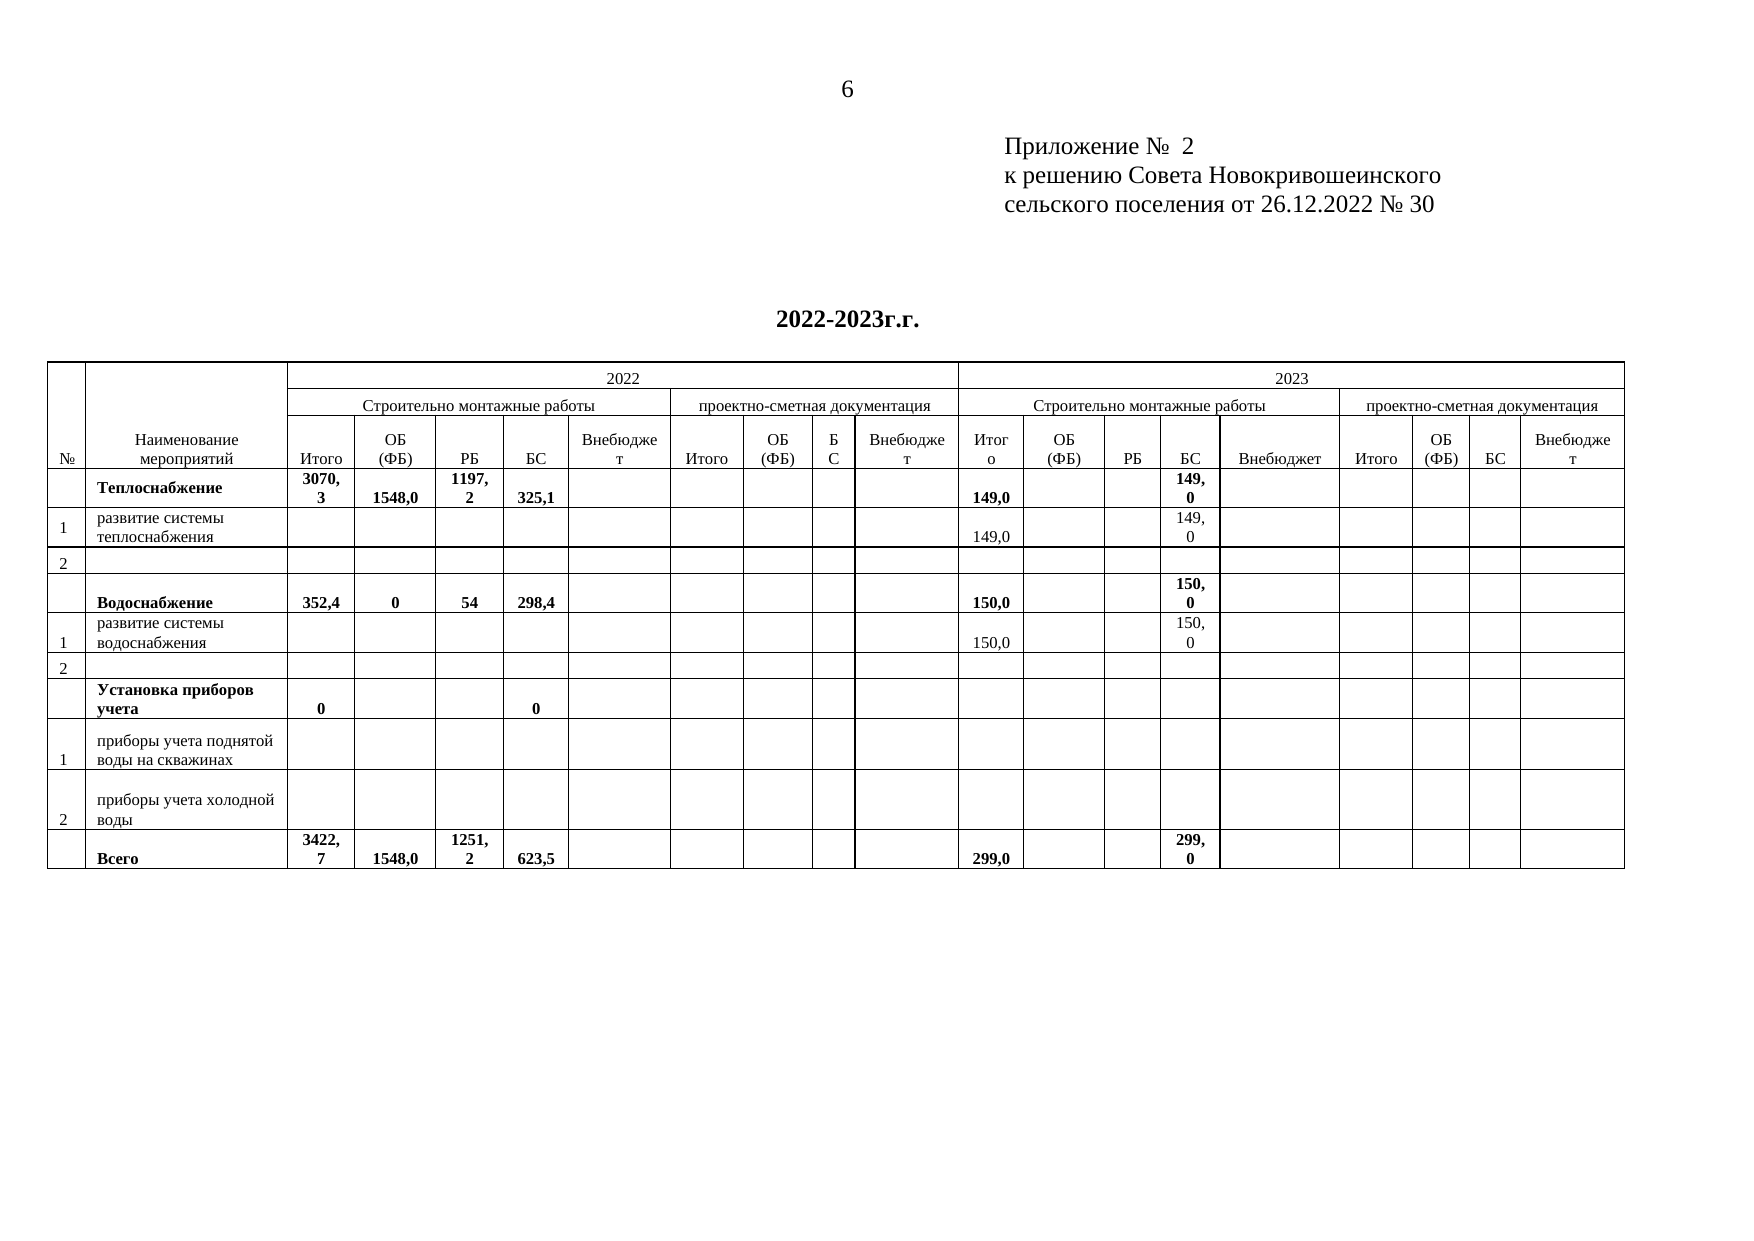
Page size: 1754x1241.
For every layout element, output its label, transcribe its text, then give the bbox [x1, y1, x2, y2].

table_cell [288, 719, 354, 769]
table_cell Водоснабжение [86, 574, 287, 612]
table_cell [959, 653, 1023, 678]
table_cell 0 [288, 679, 354, 718]
table_cell 1548,0 [355, 469, 435, 507]
table_cell [959, 679, 1023, 718]
table_cell [569, 653, 670, 678]
table_cell [1221, 574, 1339, 612]
table_cell 352,4 [288, 574, 354, 612]
table_cell 149,0 [959, 469, 1023, 507]
table_cell [856, 548, 958, 573]
table_cell 150,0 [959, 613, 1023, 652]
table_cell [671, 770, 743, 828]
table_cell [813, 770, 854, 828]
table_cell [1340, 574, 1412, 612]
table_header 2022 [288, 363, 958, 388]
table_cell [959, 770, 1023, 828]
table_cell [1340, 653, 1412, 678]
table_cell [1340, 613, 1412, 652]
table_cell [671, 469, 743, 507]
table_cell Итого [671, 416, 743, 468]
table_cell [569, 770, 670, 828]
table_cell 2 [48, 548, 85, 573]
table_cell 150,0 [1161, 574, 1219, 612]
table_cell [1024, 508, 1104, 546]
table_cell [288, 613, 354, 652]
table_cell 325,1 [504, 469, 568, 507]
table_cell [1340, 469, 1412, 507]
table_cell [671, 548, 743, 573]
table_cell Итого [959, 416, 1023, 468]
table_cell 2 [48, 653, 85, 678]
table_cell Внебюджет [1221, 416, 1339, 468]
table_cell [1470, 830, 1520, 868]
table_cell [504, 548, 568, 573]
table_cell [1413, 508, 1469, 546]
table_cell [1221, 469, 1339, 507]
table_cell 1 [48, 613, 85, 652]
table_cell [744, 830, 812, 868]
table_cell [355, 719, 435, 769]
table_cell 1197,2 [436, 469, 503, 507]
table_cell [569, 508, 670, 546]
table_cell [436, 548, 503, 573]
table_cell Итого [288, 416, 354, 468]
table_cell [813, 830, 854, 868]
table_cell [1105, 548, 1160, 573]
table_cell [436, 770, 503, 828]
table_cell 0 [355, 574, 435, 612]
table_cell 150,0 [1161, 613, 1219, 652]
table_cell [1221, 508, 1339, 546]
text 2022-2023г.г. [59, 304, 1636, 333]
table_cell [86, 653, 287, 678]
table_cell [569, 469, 670, 507]
table_cell [744, 548, 812, 573]
table_cell [1470, 613, 1520, 652]
table_cell [436, 719, 503, 769]
table_cell 150,0 [959, 574, 1023, 612]
table_cell Строительно монтажные работы [959, 389, 1339, 414]
table_cell [813, 653, 854, 678]
table_cell [1024, 719, 1104, 769]
table_cell [1221, 653, 1339, 678]
table_cell [48, 574, 85, 612]
table_cell [1221, 830, 1339, 868]
table_cell приборы учета поднятой воды на скважинах [86, 719, 287, 769]
table_cell 3070,3 [288, 469, 354, 507]
table_cell РБ [436, 416, 503, 468]
text сельского поселения от 26.12.2022 № 30 [1004, 189, 1636, 218]
table_cell [744, 469, 812, 507]
table_cell [856, 719, 958, 769]
table_cell приборы учета холодной воды [86, 770, 287, 828]
table_cell [569, 613, 670, 652]
table_cell [1413, 548, 1469, 573]
table_cell [1521, 719, 1624, 769]
table_cell [355, 770, 435, 828]
table_cell [1413, 574, 1469, 612]
table_cell [504, 719, 568, 769]
table_cell 1548,0 [355, 830, 435, 868]
table_cell [1470, 508, 1520, 546]
table_cell РБ [1105, 416, 1160, 468]
table_cell [1024, 574, 1104, 612]
table_cell [813, 719, 854, 769]
table_cell [671, 719, 743, 769]
table_cell [1521, 770, 1624, 828]
table_cell ОБ (ФБ) [1413, 416, 1469, 468]
table_cell [86, 548, 287, 573]
table_cell [1024, 613, 1104, 652]
table_cell [744, 719, 812, 769]
table_cell Строительно монтажные работы [288, 389, 670, 414]
table_cell [504, 770, 568, 828]
table_cell [1413, 830, 1469, 868]
table_cell 2 [48, 770, 85, 828]
table_cell [1413, 719, 1469, 769]
table_cell [288, 508, 354, 546]
table_cell [1340, 830, 1412, 868]
table_cell [504, 508, 568, 546]
table_cell [1161, 653, 1219, 678]
table_cell [744, 653, 812, 678]
table_cell ОБ (ФБ) [744, 416, 812, 468]
table_cell [1024, 830, 1104, 868]
table_cell [744, 679, 812, 718]
table_cell [1470, 574, 1520, 612]
text Приложение № 2 [1004, 131, 1636, 160]
table_cell [1221, 770, 1339, 828]
table_cell [1161, 679, 1219, 718]
table_cell [1221, 613, 1339, 652]
table_cell [569, 548, 670, 573]
table_cell [569, 830, 670, 868]
table_cell [1340, 719, 1412, 769]
table_cell [744, 770, 812, 828]
table_cell [288, 653, 354, 678]
table_cell [856, 679, 958, 718]
table_cell [671, 830, 743, 868]
text к решению Совета Новокривошеинского [1004, 160, 1636, 189]
table_cell [1105, 653, 1160, 678]
table_cell ОБ (ФБ) [1024, 416, 1104, 468]
table_cell [1521, 508, 1624, 546]
table_cell [813, 679, 854, 718]
table_cell 149,0 [1161, 508, 1219, 546]
table_cell [1161, 548, 1219, 573]
table_cell [1521, 613, 1624, 652]
table_cell [569, 719, 670, 769]
table_cell [355, 679, 435, 718]
table_cell [569, 679, 670, 718]
table_cell Внебюджет [569, 416, 670, 468]
table_cell [813, 508, 854, 546]
table_cell [1521, 469, 1624, 507]
table_cell [1521, 574, 1624, 612]
table_cell [504, 613, 568, 652]
table_cell [813, 613, 854, 652]
table_cell [1024, 548, 1104, 573]
table_cell [1413, 679, 1469, 718]
table_cell 149,0 [959, 508, 1023, 546]
table_cell [288, 548, 354, 573]
table_cell проектно-сметная документация [1340, 389, 1624, 414]
table_cell [1470, 719, 1520, 769]
table_cell 0 [504, 679, 568, 718]
table_cell ОБ (ФБ) [355, 416, 435, 468]
table_cell Установка приборов учета [86, 679, 287, 718]
table_cell [1340, 508, 1412, 546]
table_cell [671, 574, 743, 612]
table_cell [1521, 679, 1624, 718]
table_cell [1105, 574, 1160, 612]
table_cell [1221, 719, 1339, 769]
table_cell [1521, 548, 1624, 573]
table_cell 298,4 [504, 574, 568, 612]
table_cell [1470, 653, 1520, 678]
table_cell [744, 574, 812, 612]
table_cell 1251,2 [436, 830, 503, 868]
table_cell [744, 508, 812, 546]
table_cell Итого [1340, 416, 1412, 468]
table_cell [569, 574, 670, 612]
table_cell [48, 679, 85, 718]
table_cell [1105, 613, 1160, 652]
table_cell [1413, 653, 1469, 678]
table_cell [1105, 770, 1160, 828]
table_cell [1470, 548, 1520, 573]
table_cell [436, 679, 503, 718]
table_cell [1521, 653, 1624, 678]
table_cell [671, 679, 743, 718]
table_cell развитие системы теплоснабжения [86, 508, 287, 546]
table_cell [1105, 469, 1160, 507]
table_cell [1413, 770, 1469, 828]
table_cell [1105, 830, 1160, 868]
table_cell [288, 770, 354, 828]
table_cell БС [1161, 416, 1219, 468]
table_cell [1024, 679, 1104, 718]
table_cell [959, 548, 1023, 573]
table_cell [504, 653, 568, 678]
table_cell [671, 508, 743, 546]
table_cell [856, 770, 958, 828]
table_header 2023 [959, 363, 1624, 388]
table_cell [856, 830, 958, 868]
table_cell 1 [48, 508, 85, 546]
table_header Наименование мероприятий [86, 363, 287, 468]
table_cell [856, 613, 958, 652]
table_cell [671, 653, 743, 678]
table_cell 623,5 [504, 830, 568, 868]
table_cell Внебюджет [1521, 416, 1624, 468]
table_cell [436, 613, 503, 652]
table_cell [1470, 679, 1520, 718]
table_cell [1024, 469, 1104, 507]
table_cell [1105, 508, 1160, 546]
table_cell [1161, 719, 1219, 769]
table_cell [813, 469, 854, 507]
table_cell [813, 574, 854, 612]
table_cell [1161, 770, 1219, 828]
table_cell проектно-сметная документация [671, 389, 958, 414]
table_cell [1221, 548, 1339, 573]
table_cell [436, 653, 503, 678]
table_cell [1470, 770, 1520, 828]
table_cell [1340, 548, 1412, 573]
table_cell [813, 548, 854, 573]
table_header № [48, 363, 85, 468]
table_cell [1470, 469, 1520, 507]
table_cell [1521, 830, 1624, 868]
table_cell БС [1470, 416, 1520, 468]
table_cell [48, 830, 85, 868]
table_cell [1340, 770, 1412, 828]
table_cell [1413, 613, 1469, 652]
table_cell [1413, 469, 1469, 507]
table_cell [355, 508, 435, 546]
table_cell Всего [86, 830, 287, 868]
table_cell [1024, 653, 1104, 678]
table_cell БС [813, 416, 854, 468]
table_cell [744, 613, 812, 652]
table_cell Внебюджет [856, 416, 958, 468]
table_cell [355, 613, 435, 652]
table_cell [1105, 719, 1160, 769]
table_cell 54 [436, 574, 503, 612]
table_cell [856, 653, 958, 678]
table_cell Теплоснабжение [86, 469, 287, 507]
table_cell БС [504, 416, 568, 468]
table_cell [48, 469, 85, 507]
table_cell [1221, 679, 1339, 718]
table_cell 299,0 [1161, 830, 1219, 868]
table_cell [959, 719, 1023, 769]
table_cell 149,0 [1161, 469, 1219, 507]
table_cell [1024, 770, 1104, 828]
table_cell 299,0 [959, 830, 1023, 868]
table_cell 3422,7 [288, 830, 354, 868]
table_cell [436, 508, 503, 546]
table_cell [1340, 679, 1412, 718]
table_cell развитие системы водоснабжения [86, 613, 287, 652]
table_cell [856, 508, 958, 546]
table_cell [671, 613, 743, 652]
table_cell [355, 653, 435, 678]
table_cell [1105, 679, 1160, 718]
table_cell 1 [48, 719, 85, 769]
table_cell [856, 469, 958, 507]
table_cell [355, 548, 435, 573]
table_cell [856, 574, 958, 612]
